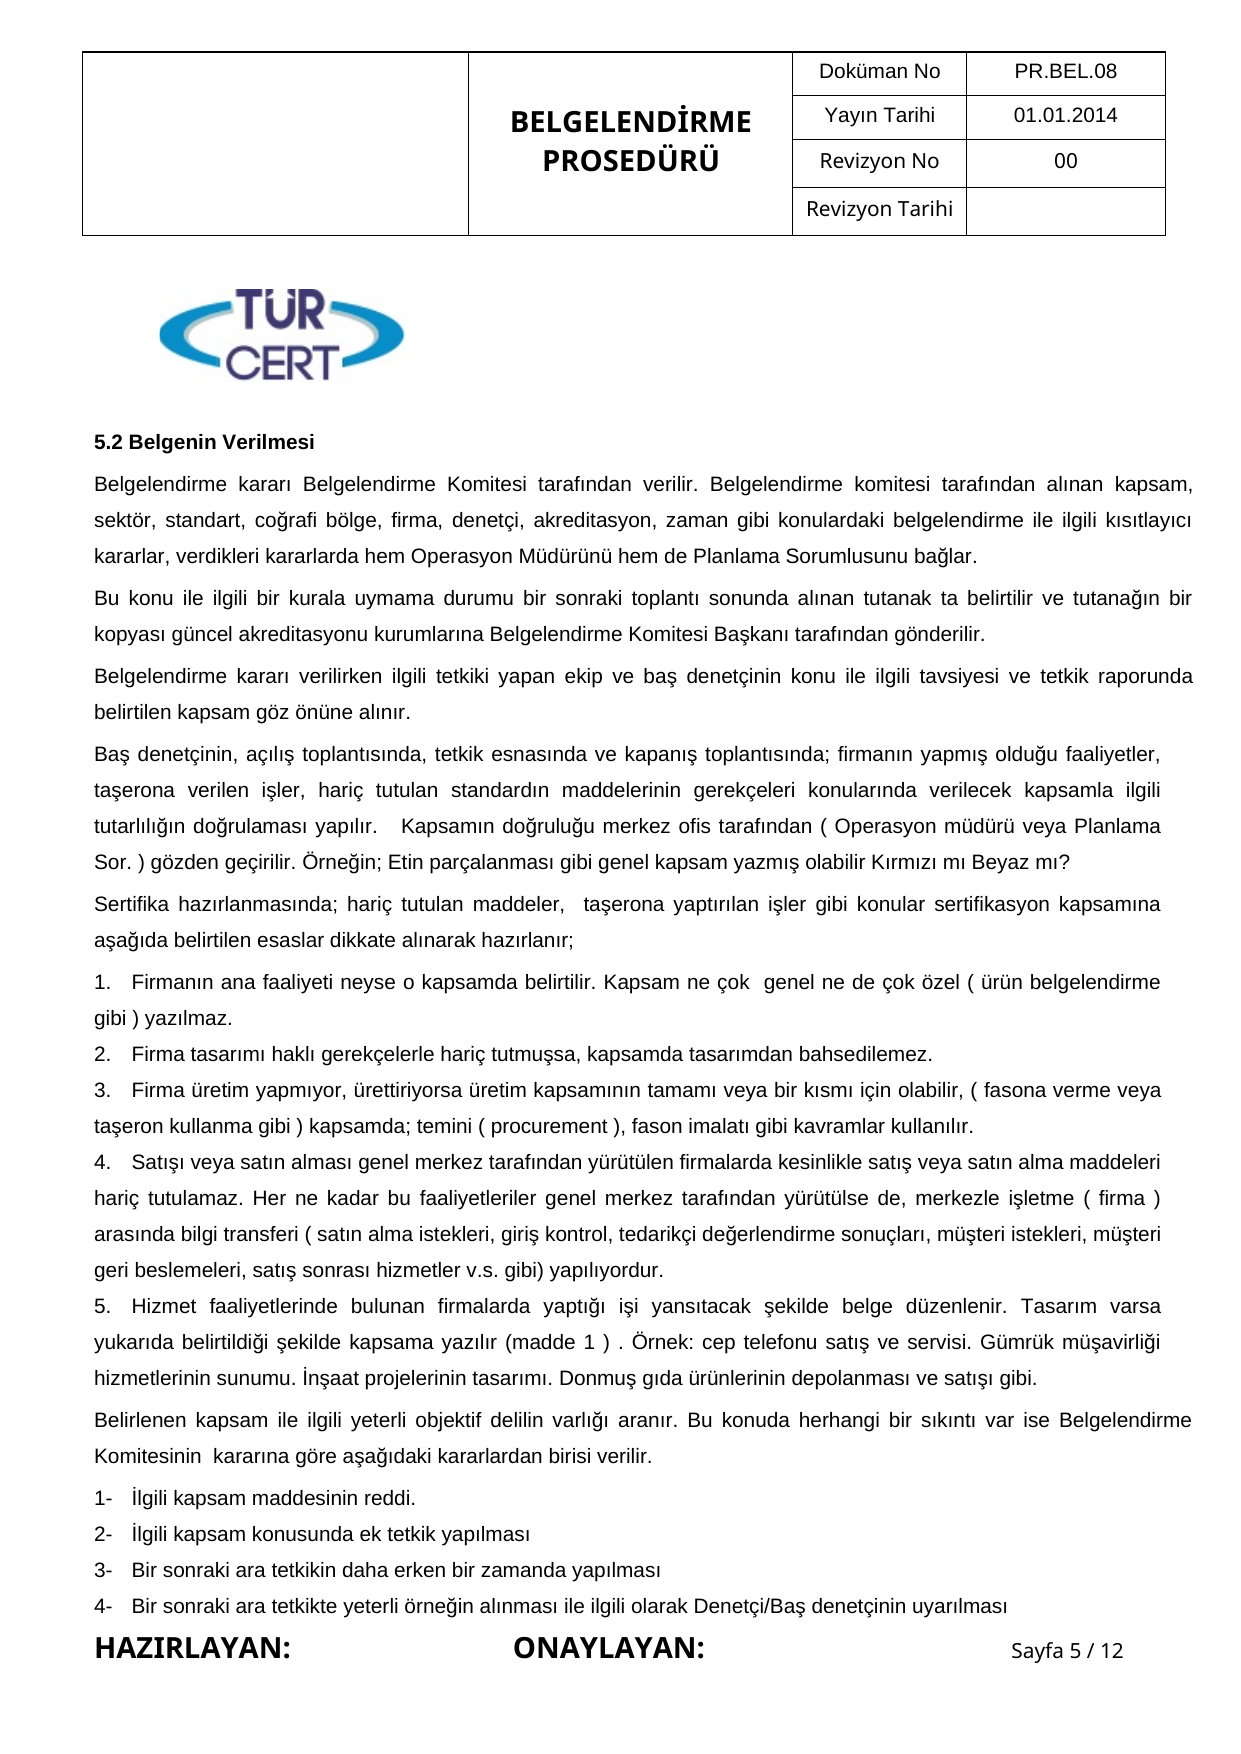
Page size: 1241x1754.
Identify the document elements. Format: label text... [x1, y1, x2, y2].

list Bir sonraki ara tetkikte yeterli örneğin alınması ile ilgili olarak Denetçi/Baş denetçinin uyarılması [94, 1594, 1194, 1618]
list Firmanın ana faaliyeti neyse o kapsamda belirtilir. Kapsam ne çok genel ne de çok özel ( ürün belgelendirme gibi ) yazılmaz. [94, 970, 1162, 1030]
list Firma üretim yapmıyor, ürettiriyorsa üretim kapsamının tamamı veya bir kısmı için olabilir, ( fasona verme veya taşeron kullanma gibi ) kapsamda; temini ( procurement ), fason imalatı gibi kavramlar kullanılır. [94, 1078, 1162, 1138]
list Hizmet faaliyetlerinde bulunan firmalarda yaptığı işi yansıtacak şekilde belge düzenlenir. Tasarım varsa yukarıda belirtildiği şekilde kapsama yazılır (madde 1 ) . Örnek: cep telefonu satış ve servisi. Gümrük müşavirliği hizmetlerinin sunumu. İnşaat projelerinin tasarımı. Donmuş gıda ürünlerinin depolanması ve satışı gibi. [94, 1294, 1162, 1389]
picture [159, 289, 407, 383]
text 5.2 Belgenin Verilmesi [94, 429, 1162, 453]
list İlgili kapsam konusunda ek tetkik yapılması [94, 1522, 1194, 1546]
text Belgelendirme kararı Belgelendirme Komitesi tarafından verilir. Belgelendirme komitesi tarafından alınan kapsam, sektör, standart, coğrafi bölge, firma, denetçi, akreditasyon, zaman gibi konulardaki belgelendirme ile ilgili kısıtlayıcı kararlar, verdikleri kararlarda hem Operasyon Müdürünü hem de Planlama Sorumlusunu bağlar. [94, 472, 1194, 568]
text Bu konu ile ilgili bir kurala uymama durumu bir sonraki toplantı sonunda alınan tutanak ta belirtilir ve tutanağın bir kopyası güncel akreditasyonu kurumlarına Belgelendirme Komitesi Başkanı tarafından gönderilir. [94, 586, 1194, 646]
list Firma tasarımı haklı gerekçelerle hariç tutmuşsa, kapsamda tasarımdan bahsedilemez. [94, 1042, 1162, 1066]
text Baş denetçinin, açılış toplantısında, tetkik esnasında ve kapanış toplantısında; firmanın yapmış olduğu faaliyetler, taşerona verilen işler, hariç tutulan standardın maddelerinin gerekçeleri konularında verilecek kapsamla ilgili tutarlılığın doğrulaması yapılır. Kapsamın doğruluğu merkez ofis tarafından ( Operasyon müdürü veya Planlama Sor. ) gözden geçirilir. Örneğin; Etin parçalanması gibi genel kapsam yazmış olabilir Kırmızı mı Beyaz mı? [94, 742, 1162, 874]
list Bir sonraki ara tetkikin daha erken bir zamanda yapılması [94, 1558, 1194, 1582]
text Belgelendirme kararı verilirken ilgili tetkiki yapan ekip ve baş denetçinin konu ile ilgili tavsiyesi ve tetkik raporunda belirtilen kapsam göz önüne alınır. [94, 664, 1194, 724]
list İlgili kapsam maddesinin reddi. [94, 1486, 1194, 1510]
text Belirlenen kapsam ile ilgili yeterli objektif delilin varlığı aranır. Bu konuda herhangi bir sıkıntı var ise Belgelendirme Komitesinin kararına göre aşağıdaki kararlardan birisi verilir. [94, 1408, 1194, 1468]
text Sertifika hazırlanmasında; hariç tutulan maddeler, taşerona yaptırılan işler gibi konular sertifikasyon kapsamına aşağıda belirtilen esaslar dikkate alınarak hazırlanır; [94, 892, 1162, 952]
list Satışı veya satın alması genel merkez tarafından yürütülen firmalarda kesinlikle satış veya satın alma maddeleri hariç tutulamaz. Her ne kadar bu faaliyetleriler genel merkez tarafından yürütülse de, merkezle işletme ( firma ) arasında bilgi transferi ( satın alma istekleri, giriş kontrol, tedarikçi değerlendirme sonuçları, müşteri istekleri, müşteri geri beslemeleri, satış sonrası hizmetler v.s. gibi) yapılıyordur. [94, 1150, 1162, 1282]
